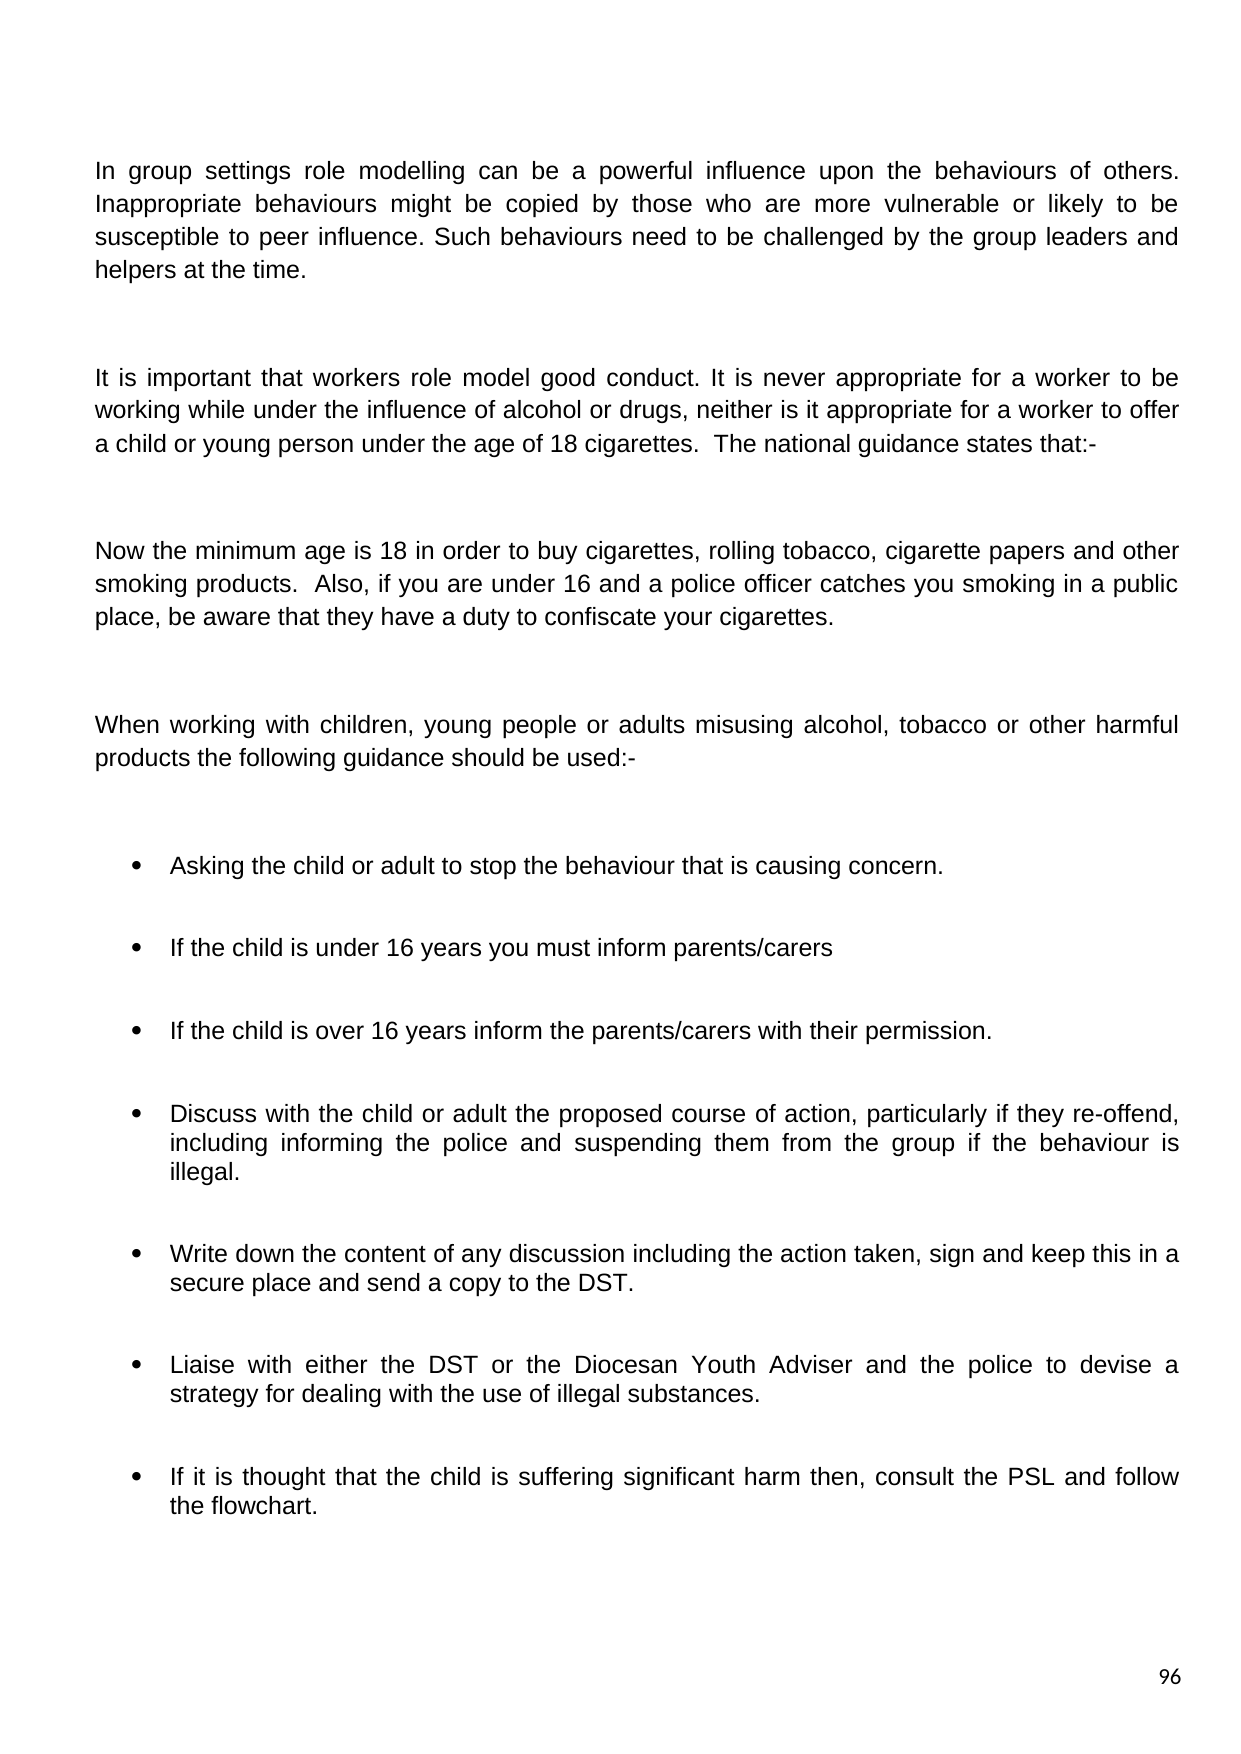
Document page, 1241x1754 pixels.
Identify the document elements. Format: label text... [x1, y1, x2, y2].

text It is important that workers role model good conduct. It is never appropriate for a worker to be working while under the influence of alcohol or drugs, neither is it appropriate for a worker to offer a child or young person under the age of 18 cigarettes. The national guidance states that:- [94, 362, 1181, 457]
list If it is thought that the child is suffering significant harm then, consult the PSL and follow the flowchart. [132, 1462, 1181, 1519]
list Discuss with the child or adult the proposed course of action, particularly if they re-offend, including informing the police and suspending them from the group if the behaviour is illegal. [132, 1099, 1181, 1185]
list If the child is under 16 years you must inform parents/carers [132, 933, 1181, 962]
list Write down the content of any discussion including the action taken, sign and keep this in a secure place and send a copy to the DST. [132, 1239, 1181, 1297]
text When working with children, young people or adults misusing alcohol, tobacco or other harmful products the following guidance should be used:- [94, 710, 1181, 772]
text In group settings role modelling can be a powerful influence upon the behaviours of others. Inappropriate behaviours might be copied by those who are more vulnerable or likely to be susceptible to peer influence. Such behaviours need to be challenged by the group leaders and helpers at the time. [94, 156, 1181, 283]
list Asking the child or adult to stop the behaviour that is causing concern. [132, 851, 1181, 879]
list If the child is over 16 years inform the parents/carers with their permission. [132, 1016, 1181, 1045]
list Liaise with either the DST or the Diocesan Youth Adviser and the police to devise a strategy for dealing with the use of illegal substances. [132, 1351, 1181, 1408]
text Now the minimum age is 18 in order to buy cigarettes, rolling tobacco, cigarette papers and other smoking products. Also, if you are under 16 and a police officer catches you smoking in a public place, be aware that they have a duty to confiscate your cigarettes. [94, 536, 1181, 631]
